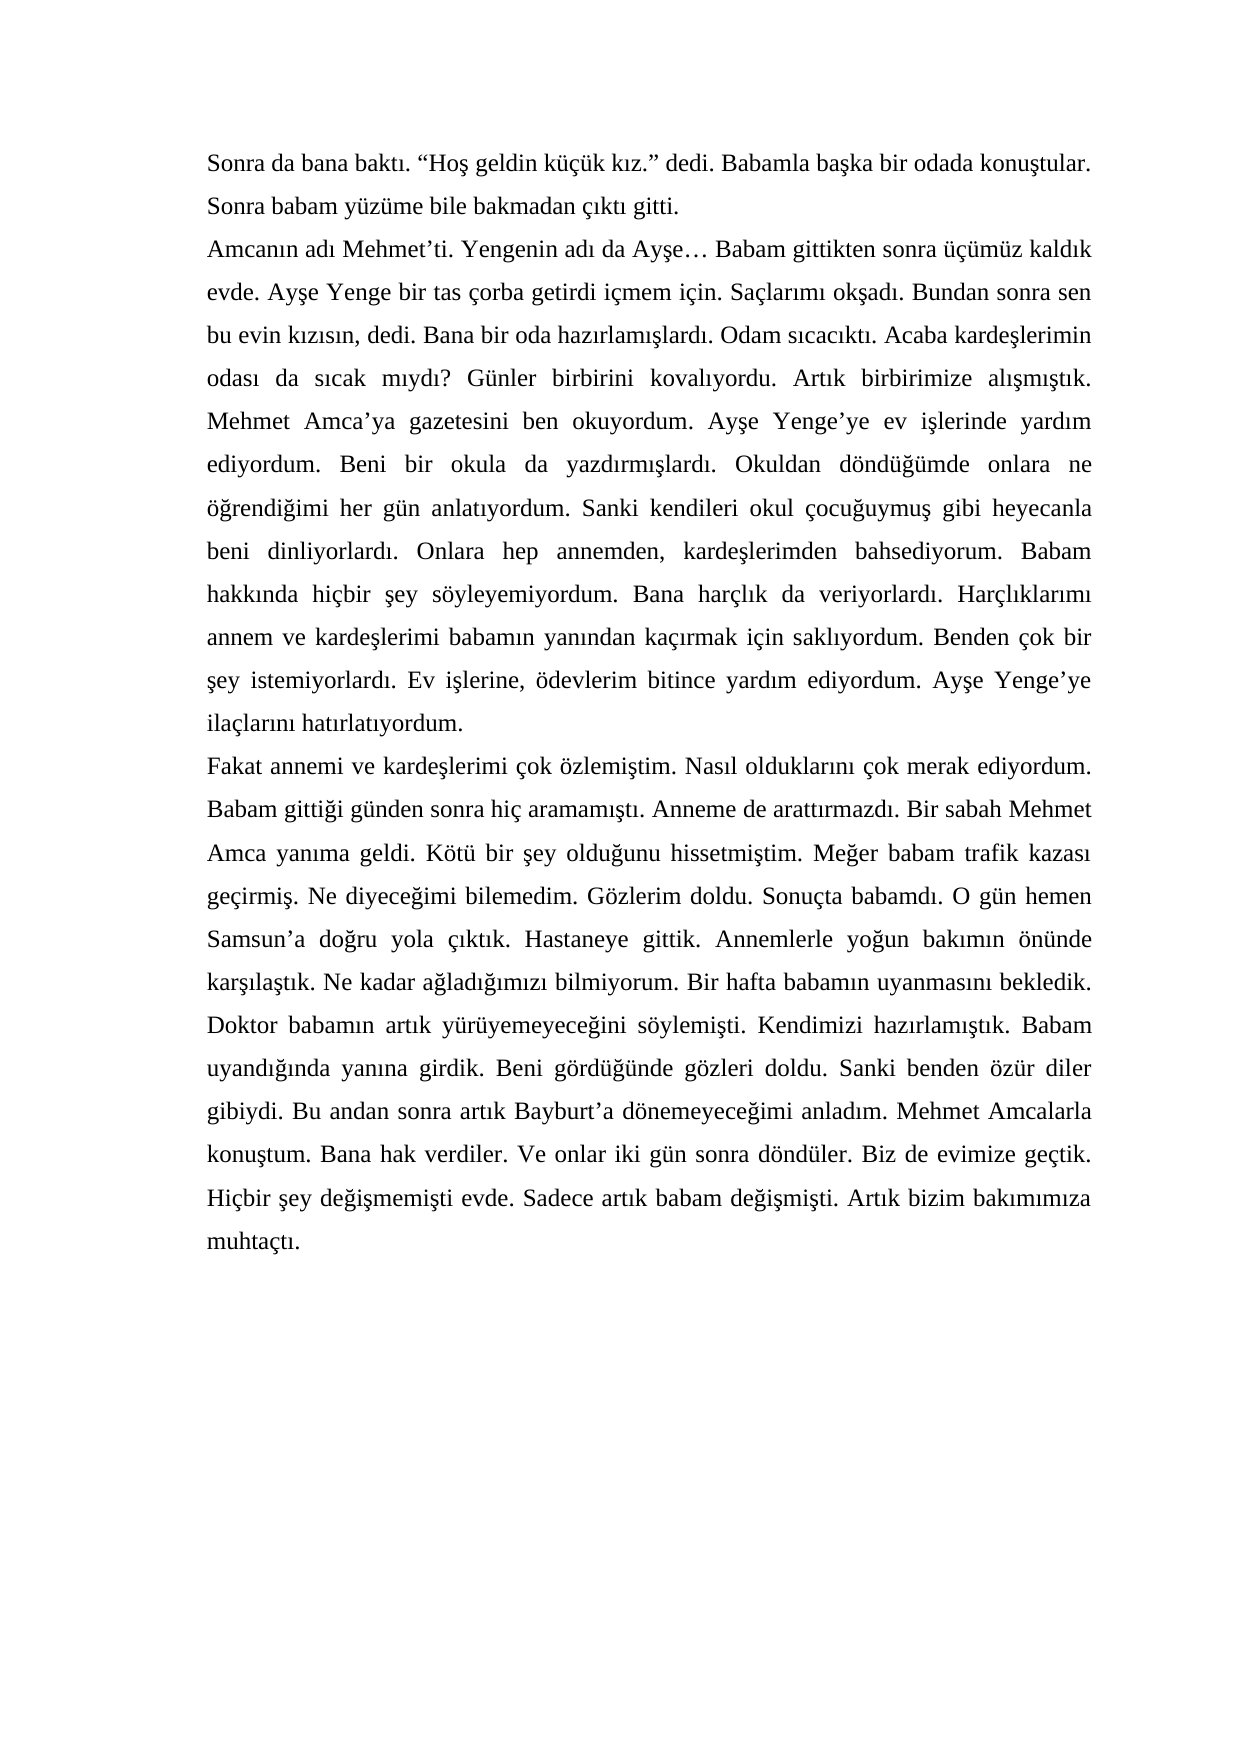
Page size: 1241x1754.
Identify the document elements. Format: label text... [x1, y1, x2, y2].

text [207, 148, 1093, 219]
text Amcanın adı Mehmet’ti. Yengenin adı da Ayşe… Babam gittikten sonra üçümüz kaldık evde. Ayşe Yenge bir tas çorba getirdi içmem için. Saçlarımı okşadı. Bundan sonra sen bu evin kızısın, dedi. Bana bir oda hazırlamışlardı. Odam sıcacıktı. Acaba kardeşlerimin odası da sıcak mıydı? Günler birbirini kovalıyordu. Artık birbirimize alışmıştık. Mehmet Amca’ya gazetesini ben okuyordum. Ayşe Yenge’ye ev işlerinde yardım ediyordum. Beni bir okula da yazdırmışlardı. Okuldan döndüğümde onlara ne öğrendiğimi her gün anlatıyordum. Sanki kendileri okul çocuğuymuş gibi heyecanla beni dinliyorlardı. Onlara hep annemden, kardeşlerimden bahsediyorum. Babam hakkında hiçbir şey söyleyemiyordum. Bana harçlık da veriyorlardı. Harçlıklarımı annem ve kardeşlerimi babamın yanından kaçırmak için saklıyordum. Benden çok bir şey istemiyorlardı. Ev işlerine, ödevlerim bitince yardım ediyordum. Ayşe Yenge’ye ilaçlarını hatırlatıyordum. [207, 234, 1093, 737]
text Fakat annemi ve kardeşlerimi çok özlemiştim. Nasıl olduklarını çok merak ediyordum. Babam gittiği günden sonra hiç aramamıştı. Anneme de arattırmazdı. Bir sabah Mehmet Amca yanıma geldi. Kötü bir şey olduğunu hissetmiştim. Meğer babam trafik kazası geçirmiş. Ne diyeceğimi bilemedim. Gözlerim doldu. Sonuçta babamdı. O gün hemen Samsun’a doğru yola çıktık. Hastaneye gittik. Annemlerle yoğun bakımın önünde karşılaştık. Ne kadar ağladığımızı bilmiyorum. Bir hafta babamın uyanmasını bekledik. Doktor babamın artık yürüyemeyeceğini söylemişti. Kendimizi hazırlamıştık. Babam uyandığında yanına girdik. Beni gördüğünde gözleri doldu. Sanki benden özür diler gibiydi. Bu andan sonra artık Bayburt’a dönemeyeceğimi anladım. Mehmet Amcalarla konuştum. Bana hak verdiler. Ve onlar iki gün sonra döndüler. Biz de evimize geçtik. Hiçbir şey değişmemişti evde. Sadece artık babam değişmişti. Artık bizim bakımımıza muhtaçtı. [207, 751, 1093, 1254]
